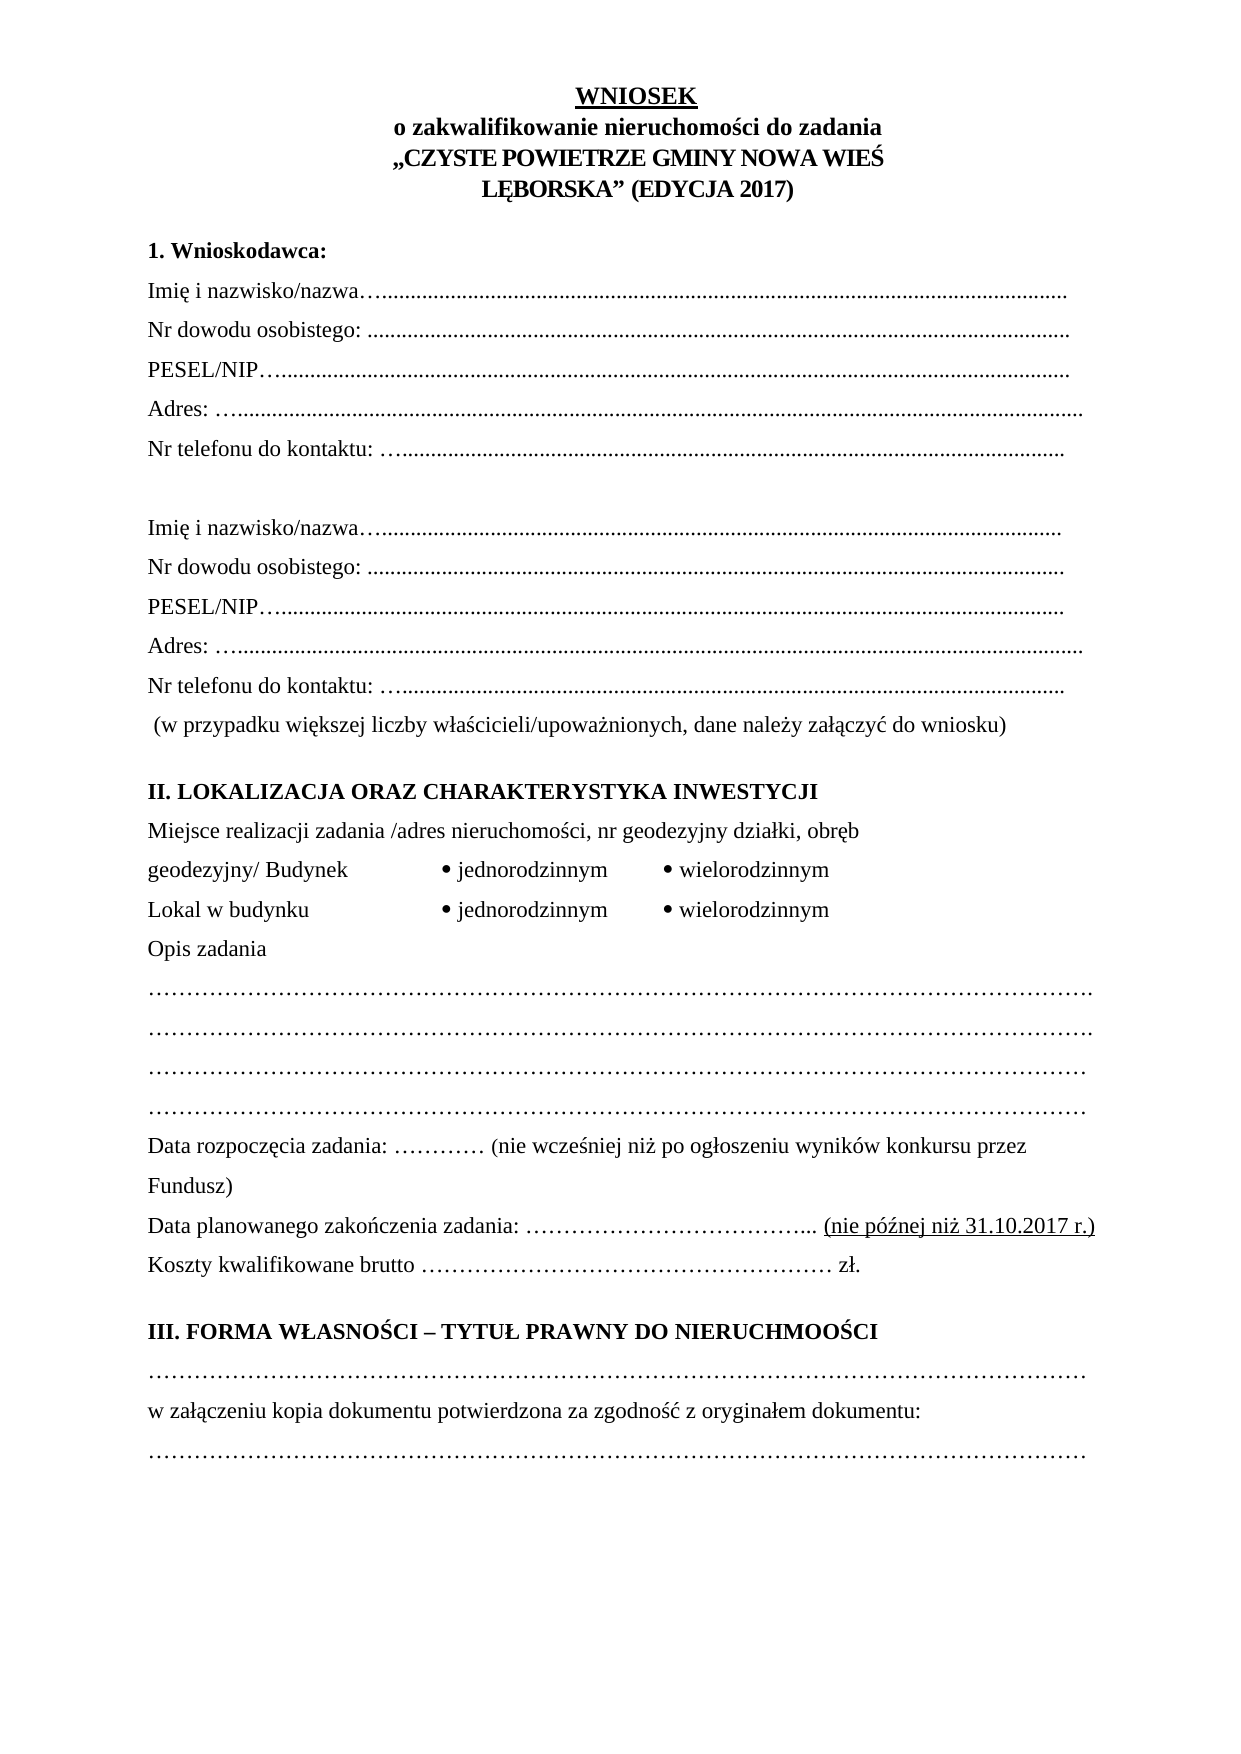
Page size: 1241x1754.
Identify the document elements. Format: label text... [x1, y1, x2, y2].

text …………………………………………………………………………………………………………… w załączeniu kopia dokumentu potwierdzona za zgodność z oryginałem dokumentu: [147, 1357, 1089, 1423]
text ……………………………………………………………………………………………………………. [147, 974, 1108, 1001]
text Nr telefonu do kontaktu: ….................................................................................................................... [147, 435, 1108, 461]
text Imię i nazwisko/nazwa…....................................................................................................................... [147, 514, 1108, 540]
text Adres: ….................................................................................................................................................... [147, 395, 1108, 422]
text …………………………………………………………………………………………………………… [147, 1437, 1108, 1463]
text (w przypadku większej liczby właścicieli/upoważnionych, dane należy załączyć do wniosku) [153, 711, 1108, 738]
text PESEL/NIP….......................................................................................................................................... [147, 356, 1108, 382]
text Imię i nazwisko/nazwa…........................................................................................................................ [147, 277, 1108, 303]
list FORMA WŁASNOŚCI – TYTUŁ PRAWNY DO NIERUCHMOOŚCI [147, 1318, 1148, 1344]
text Miejsce realizacji zadania /adres nieruchomości, nr geodezyjny działki, obręb geodezyjny/ Budynek  jednorodzinnym  wielorodzinnym [147, 817, 978, 883]
text WNIOSEK [444, 81, 828, 110]
text ……………………………………………………………………………………………………………. [147, 1014, 1108, 1040]
text Nr dowodu osobistego: .......................................................................................................................... [147, 553, 1108, 580]
text Data planowanego zakończenia zadania: ………………………………... (nie późnej niż 31.10.2017 r.) Koszty kwalifikowane brutto ……………………………………………… zł. [147, 1212, 1097, 1278]
text „CZYSTE POWIETRZE GMINY NOWA WIEŚ LĘBORSKA” (EDYCJA 2017) [386, 143, 890, 203]
text Adres: ….................................................................................................................................................... [147, 632, 1108, 659]
text …………………………………………………………………………………………………………… [147, 1053, 1108, 1080]
list LOKALIZACJA ORAZ CHARAKTERYSTYKA INWESTYCJI [147, 778, 1148, 804]
text PESEL/NIP…......................................................................................................................................... [147, 593, 1108, 619]
text 1. Wnioskodawca: [147, 237, 1108, 263]
text Lokal w budynku  jednorodzinnym  wielorodzinnym Opis zadania [147, 896, 834, 961]
text Nr dowodu osobistego: ........................................................................................................................... [147, 316, 1108, 342]
text o zakwalifikowanie nieruchomości do zadania [386, 112, 890, 141]
text …………………………………………………………………………………………………………… Data rozpoczęcia zadania: ………… (nie wcześniej niż po ogłoszeniu wyników konkursu przez Fundusz) [147, 1093, 1108, 1198]
text Nr telefonu do kontaktu: ….................................................................................................................... [147, 672, 1108, 698]
